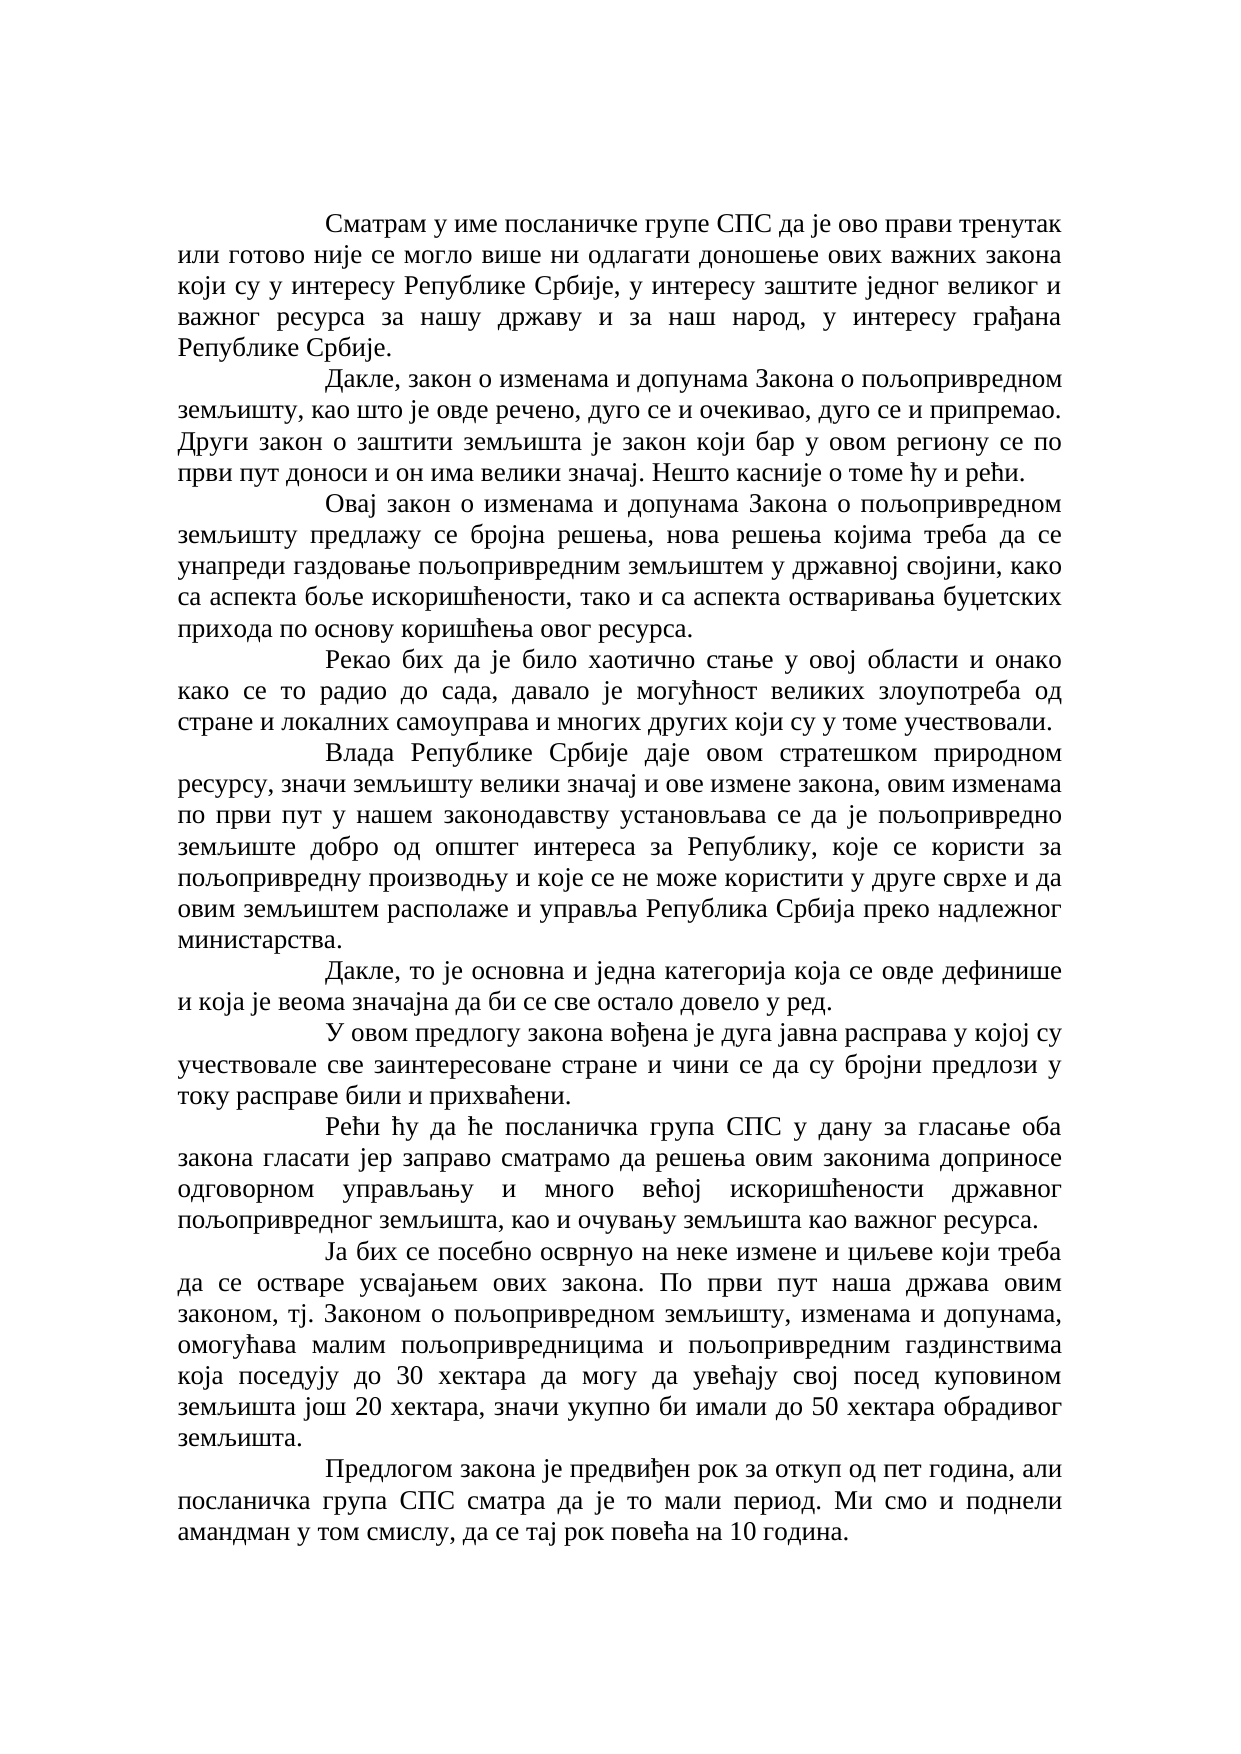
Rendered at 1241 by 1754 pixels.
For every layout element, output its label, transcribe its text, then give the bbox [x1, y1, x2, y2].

text Рекао бих да је било хаотично стање у овој области и онако како се то радио до сада, давало је могућност великих злоупотреба од стране и локалних самоуправа и многих других који су у томе учествовали. [177, 643, 1063, 736]
text Рећи ћу да ће посланичка група СПС у дану за гласање оба закона гласати јер заправо сматрамо да решења овим законима доприносе одговорном управљању и много већој искоришћености државног пољопривредног земљишта, као и очувању земљишта као важног ресурса. [177, 1110, 1063, 1234]
text Предлогом закона је предвиђен рок за откуп од пет година, али посланичка група СПС сматра да је то мали период. Ми смо и поднели амандман у том смислу, да се тај рок повећа на 10 година. [177, 1453, 1063, 1546]
text Дакле, то је основна и једна категорија која се овде дефинише и која је веома значајна да би се све остало довело у ред. [177, 954, 1063, 1017]
text Ја бих се посебно осврнуо на неке измене и циљеве који треба да се остваре усвајањем ових закона. По први пут наша држава овим законом, тј. Законом о пољопривредном земљишту, изменама и допунама, омогућава малим пољопривредницима и пољопривредним газдинствима која поседују до 30 хектара да могу да увећају свој посед куповином земљишта још 20 хектара, значи укупно би имали до 50 хектара обрадивог земљишта. [177, 1234, 1063, 1453]
text Овај закон о изменама и допунама Закона о пољопривредном земљишту предлажу се бројна решења, нова решења којима треба да се унапреди газдовање пољопривредним земљиштем у државној својини, како са аспекта боље искоришћености, тако и са аспекта остваривања буџетских прихода по основу коришћења овог ресурса. [177, 487, 1063, 643]
text Дакле, закон о изменама и допунама Закона о пољопривредном земљишту, као што је овде речено, дуго се и очекивао, дуго се и припремао. Други закон о заштити земљишта је закон који бар у овом региону се по први пут доноси и он има велики значај. Нешто касније о томе ћу и рећи. [177, 362, 1063, 487]
text У овом предлогу закона вођена је дуга јавна расправа у којој су учествовале све заинтересоване стране и чини се да су бројни предлози у току расправе били и прихваћени. [177, 1017, 1063, 1110]
text Сматрам у име посланичке групе СПС да је ово прави тренутак или готово није се могло више ни одлагати доношење ових важних закона који су у интересу Републике Србије, у интересу заштите једног великог и важног ресурса за нашу државу и за наш народ, у интересу грађана Републике Србије. [177, 207, 1063, 362]
text Влада Републике Србије даје овом стратешком природном ресурсу, значи земљишту велики значај и ове измене закона, овим изменама по први пут у нашем законодавству установљава се да је пољопривредно земљиште добро од општег интереса за Републику, које се користи за пољопривредну производњу и које се не може користити у друге сврхе и да овим земљиштем располаже и управља Република Србија преко надлежног министарства. [177, 736, 1063, 954]
